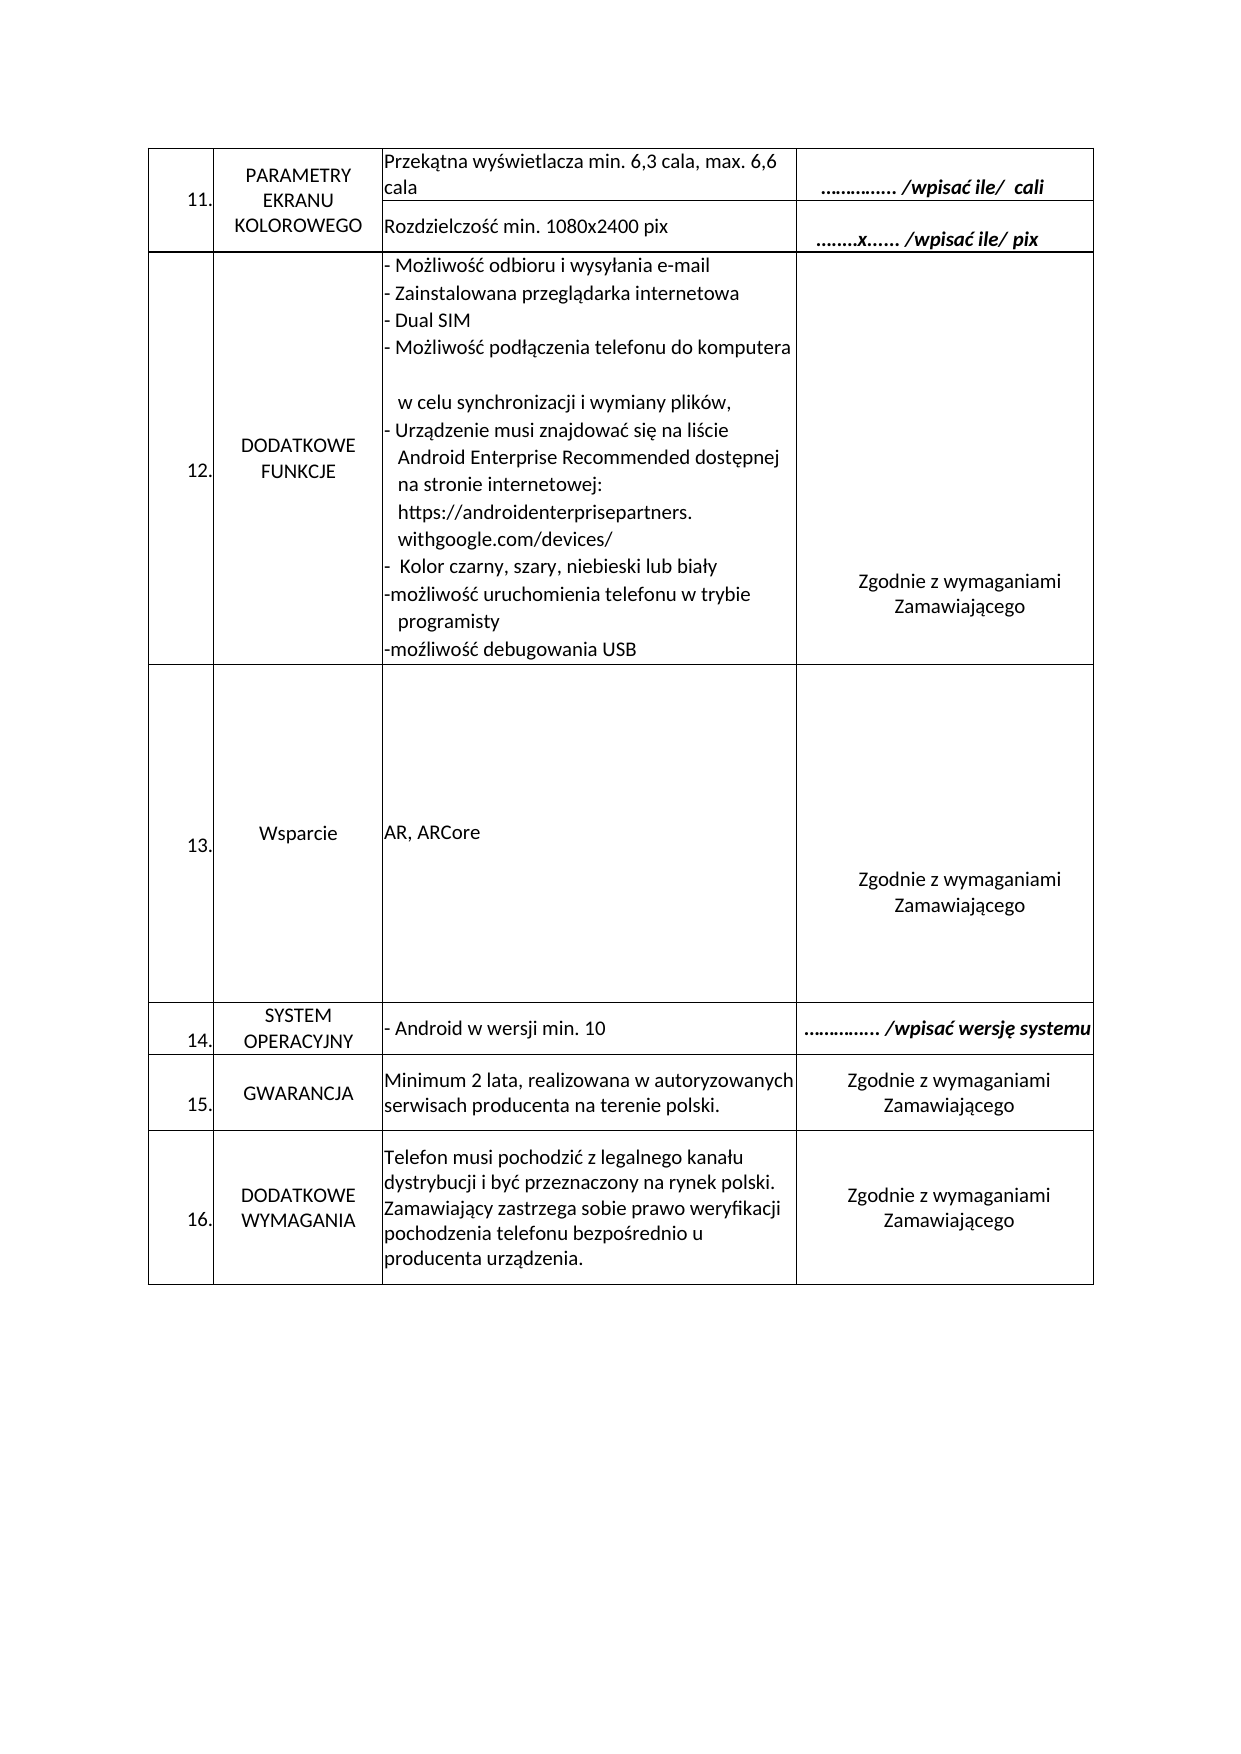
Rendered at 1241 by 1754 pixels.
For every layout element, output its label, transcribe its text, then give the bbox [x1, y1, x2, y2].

table_cell PARAMETRY EKRANU KOLOROWEGO [214, 149, 382, 251]
table_cell SYSTEM OPERACYJNY [214, 1003, 382, 1053]
table_cell Rozdzielczość min. 1080x2400 pix [383, 201, 796, 251]
table_cell Minimum 2 lata, realizowana w autoryzowanych serwisach producenta na terenie polski. [383, 1055, 796, 1130]
table_cell [149, 1003, 213, 1053]
table_cell - Możliwość odbioru i wysyłania e-mail - Zainstalowana przeglądarka internetowa - Dual SIM - Możliwość podłączenia telefonu do komputera w celu synchronizacji i wymiany plików, - Urządzenie musi znajdować się na liście Android Enterprise Recommended dostępnej na stronie internetowej: https://androidenterprisepartners. withgoogle.com/devices/ - Kolor czarny, szary, niebieski lub biały -możliwość uruchomienia telefonu w trybie programisty -moźliwość debugowania USB [383, 253, 796, 663]
table_cell Zgodnie z wymaganiami Zamawiającego [797, 1055, 1093, 1130]
table_cell [149, 1131, 213, 1283]
table_cell - Android w wersji min. 10 [383, 1003, 796, 1053]
table_cell AR, ARCore [383, 665, 796, 1002]
table_cell DODATKOWE FUNKCJE [214, 253, 382, 663]
table_cell …………... /wpisać ile/ cali [797, 149, 1093, 199]
table_cell Zgodnie z wymaganiami Zamawiającego [797, 665, 1093, 1002]
table_cell Przekątna wyświetlacza min. 6,3 cala, max. 6,6 cala [383, 149, 796, 199]
table_cell [149, 253, 213, 663]
table_cell Zgodnie z wymaganiami Zamawiającego [797, 1131, 1093, 1283]
table_cell …………... /wpisać wersję systemu [797, 1003, 1093, 1053]
table_cell GWARANCJA [214, 1055, 382, 1130]
table_cell Telefon musi pochodzić z legalnego kanału dystrybucji i być przeznaczony na rynek polski. Zamawiający zastrzega sobie prawo weryfikacji pochodzenia telefonu bezpośrednio u producenta urządzenia. [383, 1131, 796, 1283]
table_cell [149, 1055, 213, 1130]
table_cell Wsparcie [214, 665, 382, 1002]
table_cell Zgodnie z wymaganiami Zamawiającego [797, 253, 1093, 663]
table_cell [149, 149, 213, 251]
table_cell [149, 665, 213, 1002]
table_cell DODATKOWE WYMAGANIA [214, 1131, 382, 1283]
table_cell …..…x...... /wpisać ile/ pix [797, 201, 1093, 251]
